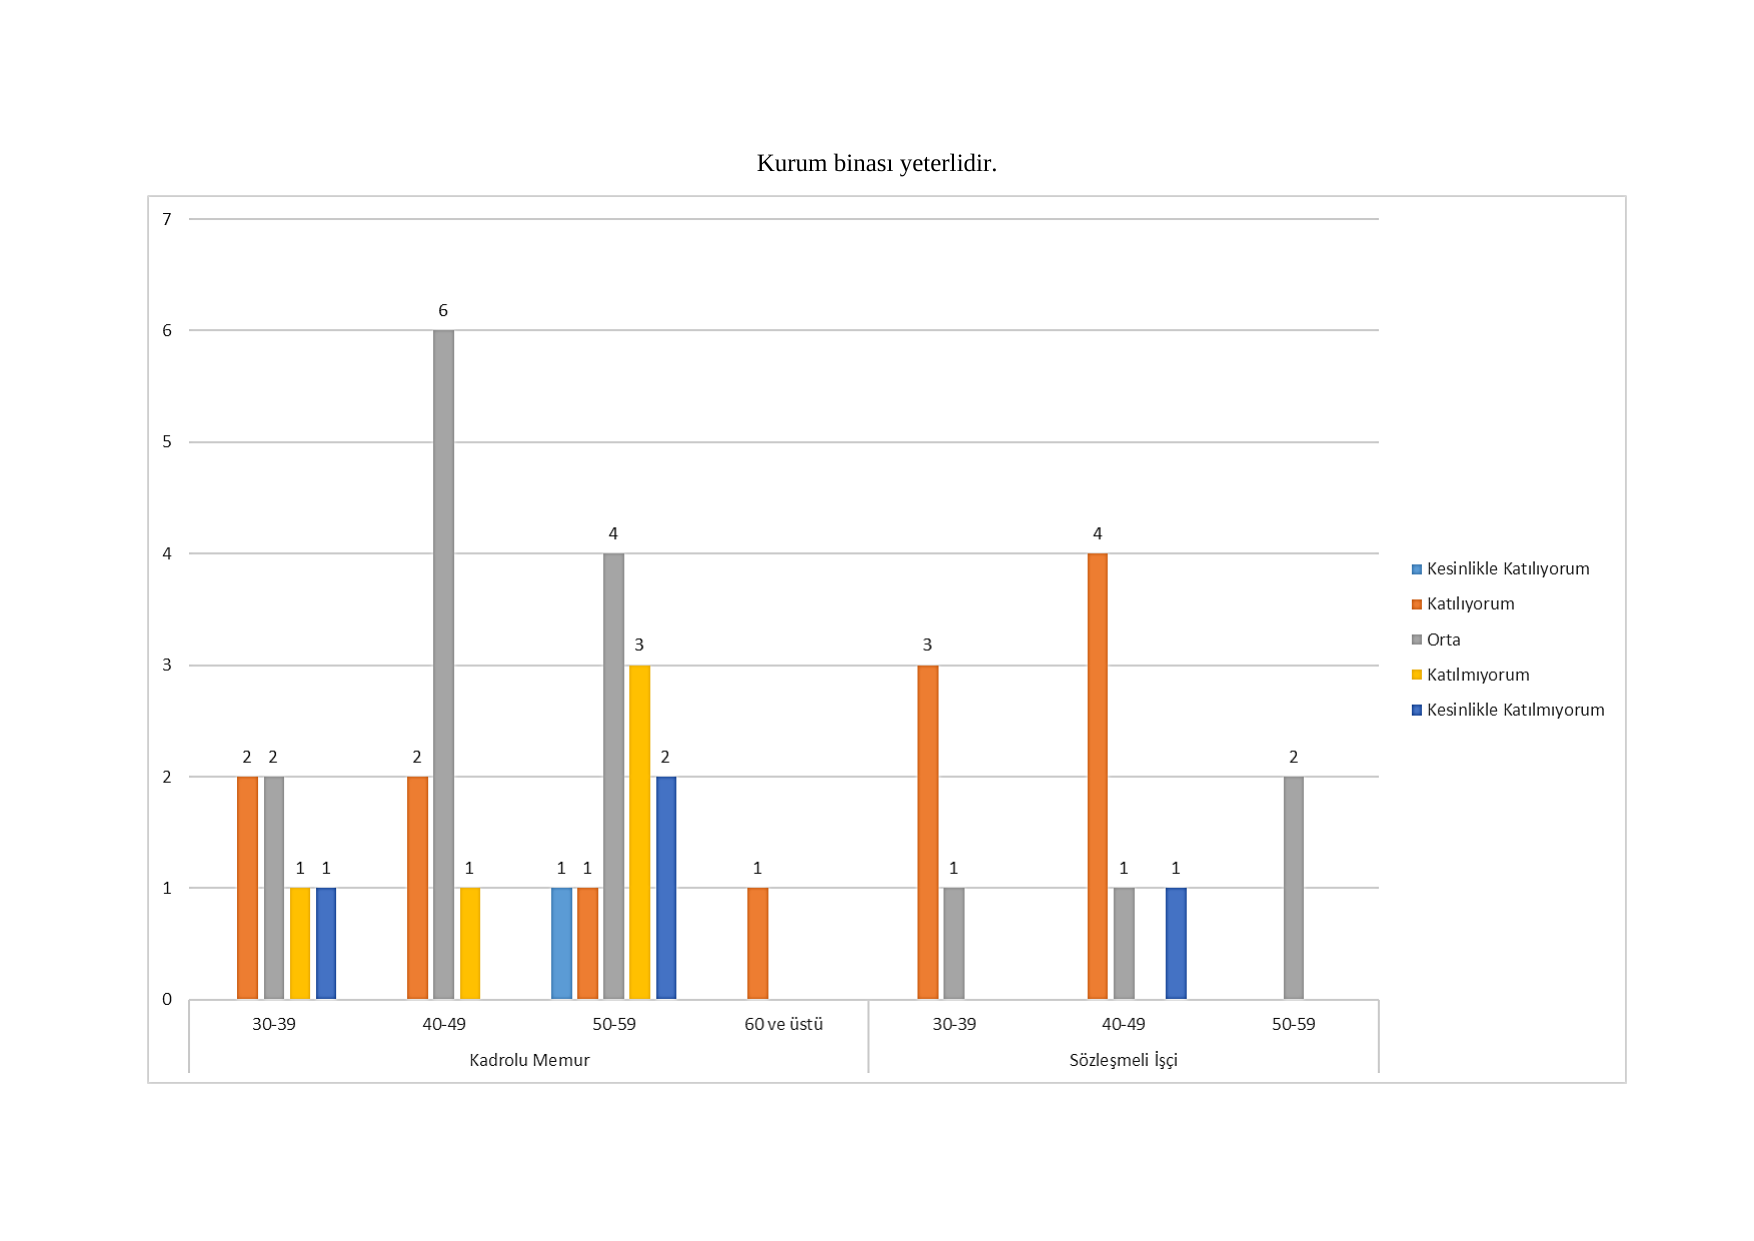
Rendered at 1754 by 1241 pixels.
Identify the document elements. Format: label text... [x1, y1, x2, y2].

picture [147, 195, 1627, 1084]
text Kurum binası yeterlidir. [148, 148, 1606, 176]
